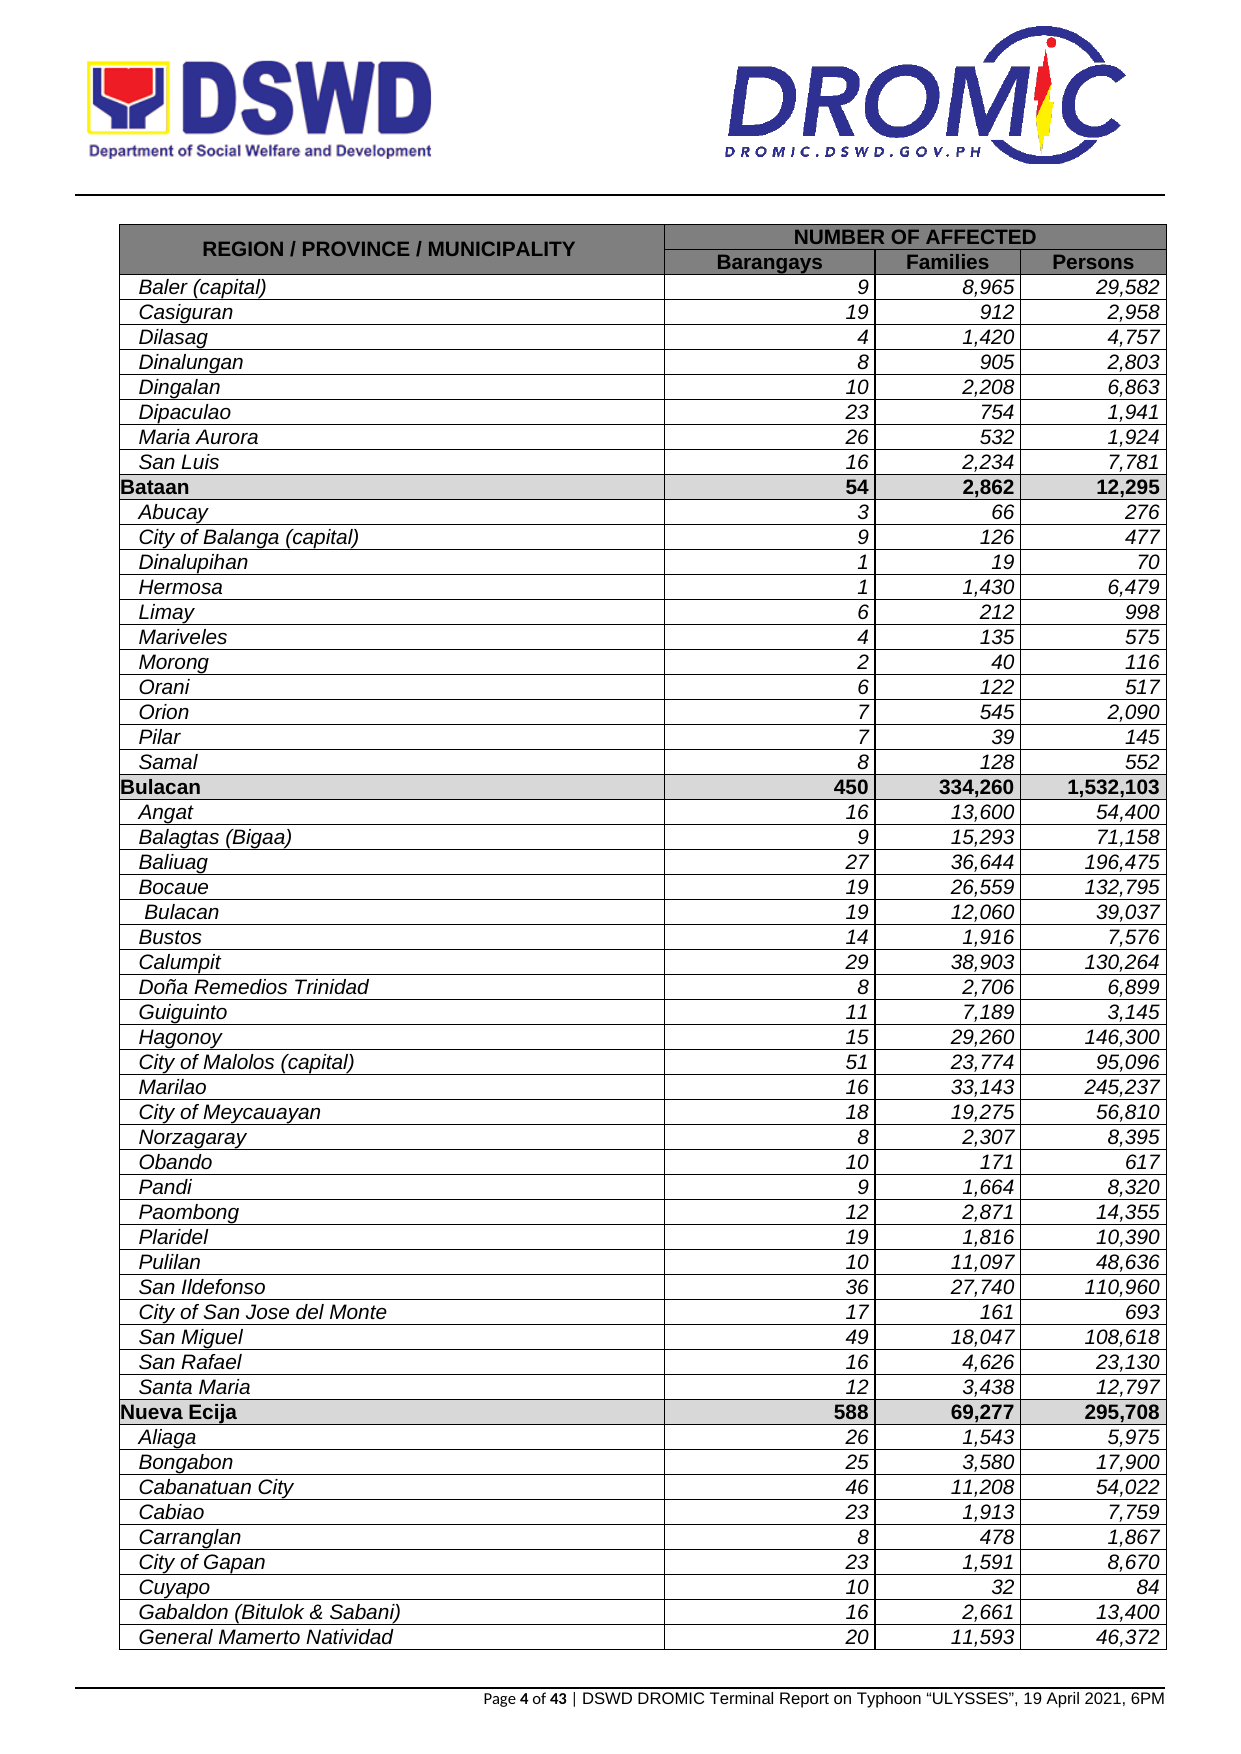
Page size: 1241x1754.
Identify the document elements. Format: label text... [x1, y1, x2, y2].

table_cell Nueva Ecija [120, 1400, 664, 1424]
table_cell 4,626 [876, 1350, 1020, 1374]
table_cell 276 [1021, 500, 1166, 524]
table_cell 15,293 [876, 825, 1020, 849]
table_cell 3,145 [1021, 1000, 1166, 1024]
table_cell [120, 1450, 138, 1474]
table_cell Barangays [665, 250, 874, 274]
table_cell 2,706 [876, 975, 1020, 999]
table_cell 146,300 [1021, 1025, 1166, 1049]
table_cell 10,390 [1021, 1225, 1166, 1249]
table_cell 4 [665, 325, 874, 349]
table_cell Dinalungan [138, 350, 664, 374]
table_cell 8 [665, 975, 874, 999]
table_cell 1,913 [876, 1500, 1020, 1524]
table_cell [120, 1225, 138, 1249]
table_cell [120, 800, 138, 824]
table_cell 39 [876, 725, 1020, 749]
table_cell Norzagaray [138, 1125, 664, 1149]
table_cell 8,395 [1021, 1125, 1166, 1149]
table_cell 17 [665, 1300, 874, 1324]
table_cell 14,355 [1021, 1200, 1166, 1224]
table_cell 25 [665, 1450, 874, 1474]
table_cell City of Malolos (capital) [138, 1050, 664, 1074]
table_cell [120, 1425, 138, 1449]
table_cell [120, 725, 138, 749]
table_cell Gabaldon (Bitulok & Sabani) [138, 1600, 664, 1624]
table_cell 18 [665, 1100, 874, 1124]
table_cell 196,475 [1021, 850, 1166, 874]
table_cell 19 [665, 300, 874, 324]
table_cell 19 [665, 900, 874, 924]
table_cell 6,863 [1021, 375, 1166, 399]
table_cell 39,037 [1021, 900, 1166, 924]
table_cell 116 [1021, 650, 1166, 674]
table_cell 20 [665, 1625, 874, 1649]
table_cell Bustos [138, 925, 664, 949]
table_cell 6,479 [1021, 575, 1166, 599]
table_cell 617 [1021, 1150, 1166, 1174]
table_cell [120, 1475, 138, 1499]
table_cell 29,260 [876, 1025, 1020, 1049]
table_cell 545 [876, 700, 1020, 724]
table_cell 16 [665, 1600, 874, 1624]
table_cell Morong [138, 650, 664, 674]
table_cell Paombong [138, 1200, 664, 1224]
table_cell 2,803 [1021, 350, 1166, 374]
table_cell General Mamerto Natividad [138, 1625, 664, 1649]
table_cell Doña Remedios Trinidad [138, 975, 664, 999]
table_cell 4,757 [1021, 325, 1166, 349]
table_cell 450 [665, 775, 874, 799]
table_cell 71,158 [1021, 825, 1166, 849]
table_cell 6,899 [1021, 975, 1166, 999]
table_cell 905 [876, 350, 1020, 374]
table_cell 8 [665, 750, 874, 774]
table_cell 2,958 [1021, 300, 1166, 324]
table_cell 69,277 [876, 1400, 1020, 1424]
table_cell Plaridel [138, 1225, 664, 1249]
table_cell 56,810 [1021, 1100, 1166, 1124]
table_cell Mariveles [138, 625, 664, 649]
table_cell 5,975 [1021, 1425, 1166, 1449]
table_cell 2,307 [876, 1125, 1020, 1149]
table_cell 1,543 [876, 1425, 1020, 1449]
table_cell [120, 925, 138, 949]
table_cell 2,871 [876, 1200, 1020, 1224]
table_cell 54,022 [1021, 1475, 1166, 1499]
table_cell [120, 1250, 138, 1274]
table_cell 36,644 [876, 850, 1020, 874]
table_cell 1,532,103 [1021, 775, 1166, 799]
table_cell Marilao [138, 1075, 664, 1099]
table_cell 1,916 [876, 925, 1020, 949]
table_cell Orani [138, 675, 664, 699]
table_cell Persons [1021, 250, 1166, 274]
table_cell San Rafael [138, 1350, 664, 1374]
table_cell 245,237 [1021, 1075, 1166, 1099]
table_cell [120, 1375, 138, 1399]
table_cell Balagtas (Bigaa) [138, 825, 664, 849]
table_cell 32 [876, 1575, 1020, 1599]
table_cell 40 [876, 650, 1020, 674]
table_cell 1,430 [876, 575, 1020, 599]
table_cell Cuyapo [138, 1575, 664, 1599]
table_cell [120, 1525, 138, 1549]
table_cell Bongabon [138, 1450, 664, 1474]
table_cell 4 [665, 625, 874, 649]
table_cell 1,664 [876, 1175, 1020, 1199]
table_cell 1 [665, 575, 874, 599]
table_cell 588 [665, 1400, 874, 1424]
table_cell 6 [665, 675, 874, 699]
table_cell 9 [665, 1175, 874, 1199]
table_cell 11,097 [876, 1250, 1020, 1274]
table_cell 693 [1021, 1300, 1166, 1324]
table_cell [120, 1000, 138, 1024]
table_cell [120, 1025, 138, 1049]
table_cell 2,661 [876, 1600, 1020, 1624]
table_cell [120, 275, 138, 299]
table_cell Carranglan [138, 1525, 664, 1549]
table_cell 29,582 [1021, 275, 1166, 299]
table_cell [120, 625, 138, 649]
table_cell 13,400 [1021, 1600, 1166, 1624]
table_cell Hagonoy [138, 1025, 664, 1049]
table_cell [120, 425, 138, 449]
table_cell 15 [665, 1025, 874, 1049]
table_cell 7,576 [1021, 925, 1166, 949]
table_cell [120, 1150, 138, 1174]
table_cell 19,275 [876, 1100, 1020, 1124]
table_cell [120, 900, 138, 924]
table_cell 108,618 [1021, 1325, 1166, 1349]
table_cell [120, 950, 138, 974]
table_cell City of Meycauayan [138, 1100, 664, 1124]
table_cell Obando [138, 1150, 664, 1174]
table_cell [120, 450, 138, 474]
table_cell 16 [665, 1075, 874, 1099]
table_cell 36 [665, 1275, 874, 1299]
table_cell 135 [876, 625, 1020, 649]
table_cell [120, 1125, 138, 1149]
table_cell Dipaculao [138, 400, 664, 424]
table_cell 12 [665, 1375, 874, 1399]
table_cell [120, 1275, 138, 1299]
table_cell Pandi [138, 1175, 664, 1199]
table_cell 122 [876, 675, 1020, 699]
table_cell [120, 1325, 138, 1349]
table_cell 9 [665, 275, 874, 299]
table_cell [120, 1625, 138, 1649]
table_cell 2,862 [876, 475, 1020, 499]
table_cell 2,208 [876, 375, 1020, 399]
table_cell [120, 1075, 138, 1099]
table_cell [120, 575, 138, 599]
table_cell 11,208 [876, 1475, 1020, 1499]
table_cell Baler (capital) [138, 275, 664, 299]
table_cell San Miguel [138, 1325, 664, 1349]
table_cell 11,593 [876, 1625, 1020, 1649]
table_cell Guiguinto [138, 1000, 664, 1024]
table_cell 46,372 [1021, 1625, 1166, 1649]
table_cell 7,189 [876, 1000, 1020, 1024]
table_cell 128 [876, 750, 1020, 774]
table_cell [120, 1175, 138, 1199]
table_cell 29 [665, 950, 874, 974]
table_cell Santa Maria [138, 1375, 664, 1399]
table_cell [120, 350, 138, 374]
table_cell [120, 550, 138, 574]
table_cell City of Balanga (capital) [138, 525, 664, 549]
table_cell 18,047 [876, 1325, 1020, 1349]
table_cell 26 [665, 425, 874, 449]
table_cell Limay [138, 600, 664, 624]
table_cell 38,903 [876, 950, 1020, 974]
table_cell [120, 300, 138, 324]
table_cell 23,130 [1021, 1350, 1166, 1374]
table_cell 23,774 [876, 1050, 1020, 1074]
table_cell [120, 1575, 138, 1599]
table_cell 126 [876, 525, 1020, 549]
table_cell 10 [665, 1250, 874, 1274]
table_cell 19 [665, 875, 874, 899]
table_cell San Luis [138, 450, 664, 474]
table_cell [120, 1600, 138, 1624]
table_cell 95,096 [1021, 1050, 1166, 1074]
table_cell [120, 650, 138, 674]
table_cell Dilasag [138, 325, 664, 349]
table_cell Bulacan [120, 775, 664, 799]
table_cell 8 [665, 1125, 874, 1149]
table_cell 575 [1021, 625, 1166, 649]
table_cell 1,591 [876, 1550, 1020, 1574]
table_cell 912 [876, 300, 1020, 324]
table_cell 334,260 [876, 775, 1020, 799]
table_cell San Ildefonso [138, 1275, 664, 1299]
table_cell City of Gapan [138, 1550, 664, 1574]
table_cell [120, 375, 138, 399]
table_cell Aliaga [138, 1425, 664, 1449]
table_cell 212 [876, 600, 1020, 624]
table_cell 7 [665, 725, 874, 749]
table_cell 1,867 [1021, 1525, 1166, 1549]
table_cell 66 [876, 500, 1020, 524]
table_cell 2,090 [1021, 700, 1166, 724]
table_cell 84 [1021, 1575, 1166, 1599]
table_cell 1 [665, 550, 874, 574]
table_cell [120, 1350, 138, 1374]
table_cell [120, 325, 138, 349]
table_cell [120, 1100, 138, 1124]
table_header REGION / PROVINCE / MUNICIPALITY [120, 225, 664, 274]
table_cell 8,670 [1021, 1550, 1166, 1574]
table_cell Bocaue [138, 875, 664, 899]
table_cell [120, 1500, 138, 1524]
table_cell Cabanatuan City [138, 1475, 664, 1499]
table_cell Abucay [138, 500, 664, 524]
table_cell 532 [876, 425, 1020, 449]
table_header NUMBER OF AFFECTED [665, 225, 1166, 249]
table_cell 7,781 [1021, 450, 1166, 474]
table_cell Orion [138, 700, 664, 724]
table_cell 10 [665, 375, 874, 399]
table_cell 12,060 [876, 900, 1020, 924]
table_cell 478 [876, 1525, 1020, 1549]
table_cell 3,580 [876, 1450, 1020, 1474]
table_cell 8,320 [1021, 1175, 1166, 1199]
table_cell 3 [665, 500, 874, 524]
table_cell 1,941 [1021, 400, 1166, 424]
table_cell 33,143 [876, 1075, 1020, 1099]
table_cell 295,708 [1021, 1400, 1166, 1424]
table_cell 2,234 [876, 450, 1020, 474]
table_cell 13,600 [876, 800, 1020, 824]
table_cell 27 [665, 850, 874, 874]
table_cell 17,900 [1021, 1450, 1166, 1474]
table_cell 1,924 [1021, 425, 1166, 449]
table_cell 19 [665, 1225, 874, 1249]
table_cell 754 [876, 400, 1020, 424]
table_cell [120, 1050, 138, 1074]
table_cell Baliuag [138, 850, 664, 874]
table_cell [120, 1300, 138, 1324]
table_cell [120, 850, 138, 874]
table_cell 46 [665, 1475, 874, 1499]
table_cell 70 [1021, 550, 1166, 574]
table_cell 2 [665, 650, 874, 674]
table_cell 8,965 [876, 275, 1020, 299]
table_cell Hermosa [138, 575, 664, 599]
table_cell [120, 525, 138, 549]
table_cell 11 [665, 1000, 874, 1024]
table_cell 1,420 [876, 325, 1020, 349]
table_cell 48,636 [1021, 1250, 1166, 1274]
table_cell Casiguran [138, 300, 664, 324]
table_cell Maria Aurora [138, 425, 664, 449]
table_cell 23 [665, 1550, 874, 1574]
table_cell Pulilan [138, 1250, 664, 1274]
table_cell 9 [665, 825, 874, 849]
table_cell 51 [665, 1050, 874, 1074]
table_cell 27,740 [876, 1275, 1020, 1299]
table_cell [120, 600, 138, 624]
table_cell 145 [1021, 725, 1166, 749]
table_cell 8 [665, 1525, 874, 1549]
table_cell 12,797 [1021, 1375, 1166, 1399]
table_cell 161 [876, 1300, 1020, 1324]
table_cell [120, 500, 138, 524]
table_cell [120, 750, 138, 774]
table_cell [120, 675, 138, 699]
table_cell 552 [1021, 750, 1166, 774]
table_cell 110,960 [1021, 1275, 1166, 1299]
table_cell 16 [665, 1350, 874, 1374]
table_cell 477 [1021, 525, 1166, 549]
table_cell 23 [665, 400, 874, 424]
table_cell 10 [665, 1575, 874, 1599]
table_cell 26,559 [876, 875, 1020, 899]
table_cell [120, 975, 138, 999]
table_cell Bulacan [138, 900, 664, 924]
table_cell Angat [138, 800, 664, 824]
table_cell 130,264 [1021, 950, 1166, 974]
table_cell 12,295 [1021, 475, 1166, 499]
table_cell Dingalan [138, 375, 664, 399]
table_cell 49 [665, 1325, 874, 1349]
table_cell Cabiao [138, 1500, 664, 1524]
table_cell 10 [665, 1150, 874, 1174]
table_cell [120, 700, 138, 724]
table_cell 6 [665, 600, 874, 624]
table_cell 16 [665, 800, 874, 824]
table_cell Dinalupihan [138, 550, 664, 574]
table_cell [120, 1200, 138, 1224]
table_cell [120, 875, 138, 899]
table_cell Calumpit [138, 950, 664, 974]
table_cell 171 [876, 1150, 1020, 1174]
table_cell 7,759 [1021, 1500, 1166, 1524]
table_cell 54,400 [1021, 800, 1166, 824]
table_cell Bataan [120, 475, 664, 499]
table_cell 54 [665, 475, 874, 499]
table_cell Families [876, 250, 1020, 274]
table_cell City of San Jose del Monte [138, 1300, 664, 1324]
table_cell 132,795 [1021, 875, 1166, 899]
table_cell 19 [876, 550, 1020, 574]
picture [717, 25, 1131, 163]
table_cell 998 [1021, 600, 1166, 624]
table_cell [120, 1550, 138, 1574]
table_cell Pilar [138, 725, 664, 749]
table_cell 8 [665, 350, 874, 374]
table_cell 3,438 [876, 1375, 1020, 1399]
table_cell 7 [665, 700, 874, 724]
table_cell [120, 400, 138, 424]
table_cell 14 [665, 925, 874, 949]
picture [75, 58, 444, 164]
table_cell 1,816 [876, 1225, 1020, 1249]
table_cell 517 [1021, 675, 1166, 699]
table_cell 12 [665, 1200, 874, 1224]
table_cell 9 [665, 525, 874, 549]
table_cell 23 [665, 1500, 874, 1524]
table_cell [120, 825, 138, 849]
table_cell 16 [665, 450, 874, 474]
table_cell 26 [665, 1425, 874, 1449]
table_cell Samal [138, 750, 664, 774]
